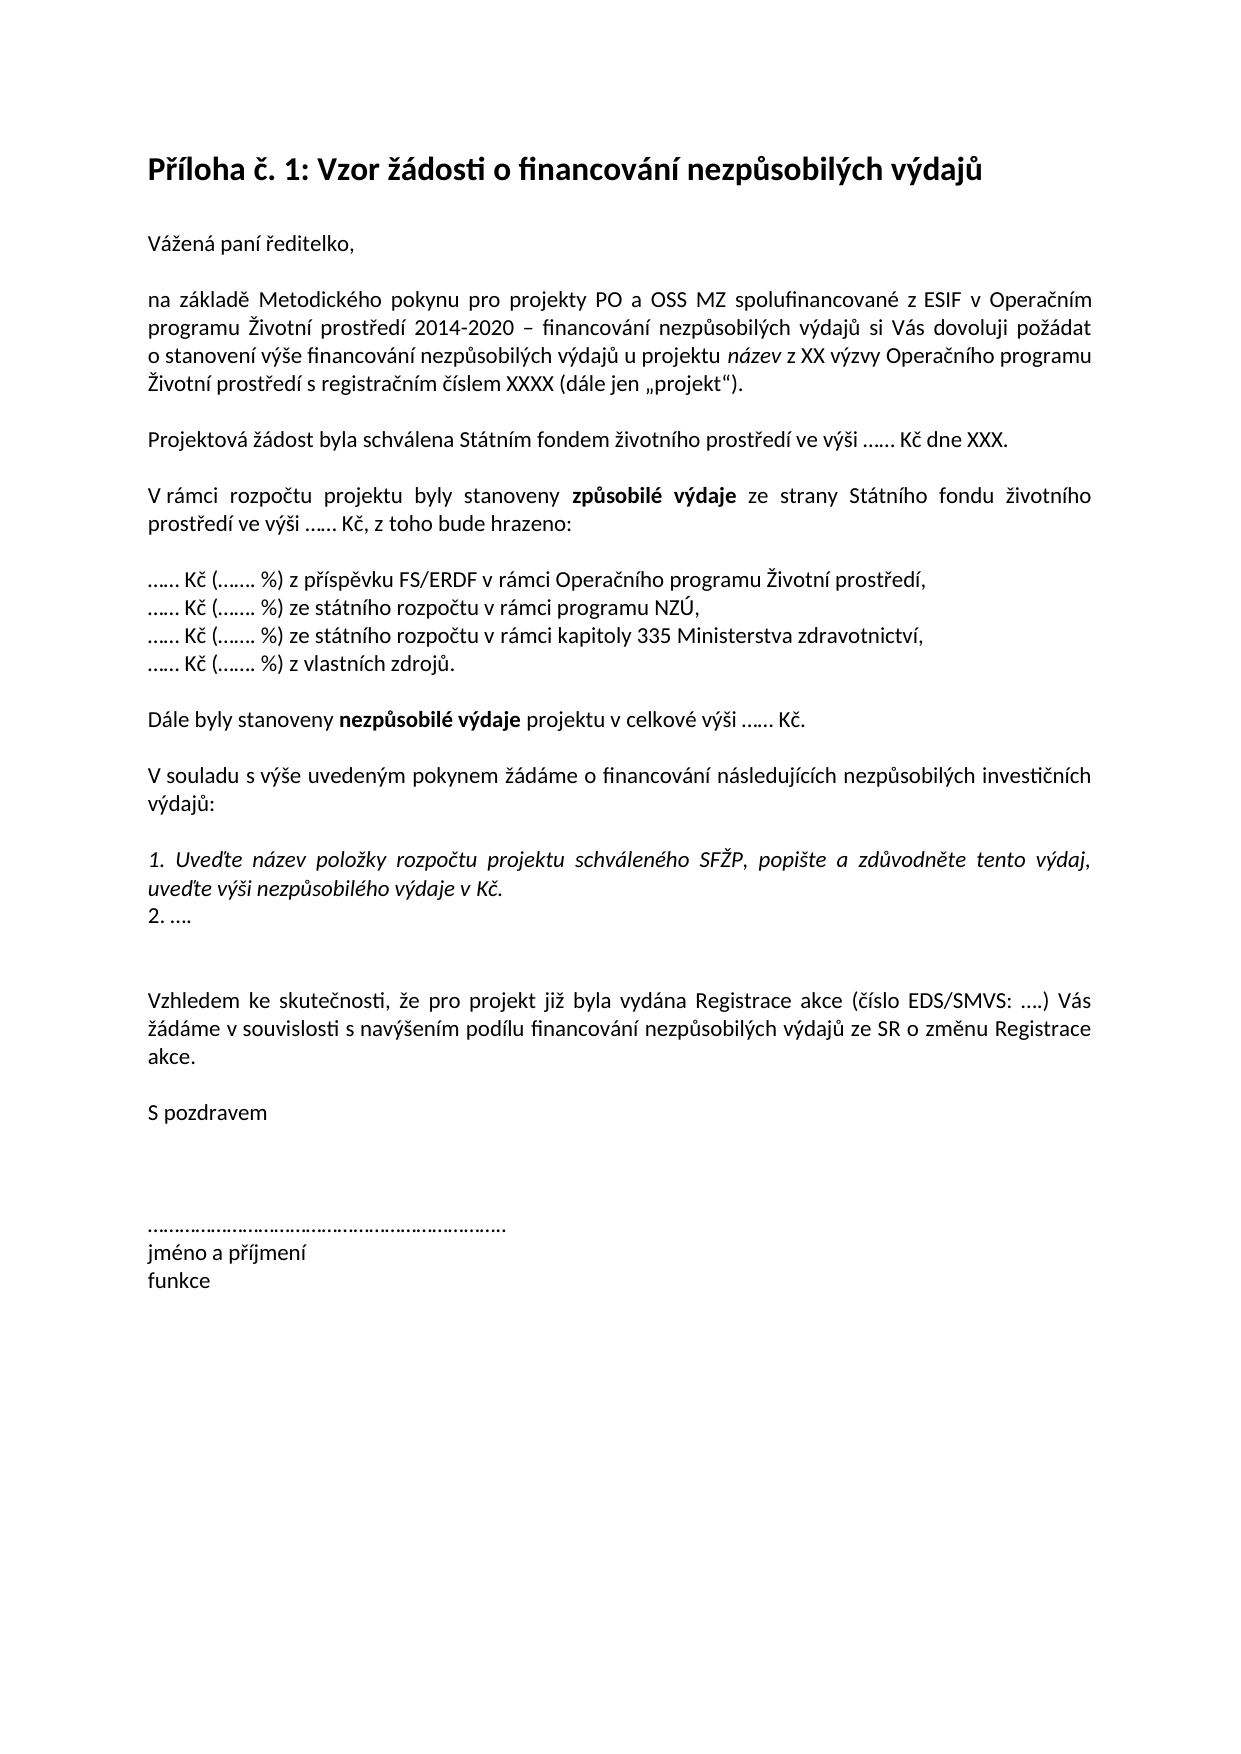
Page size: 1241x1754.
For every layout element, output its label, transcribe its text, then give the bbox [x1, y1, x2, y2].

text Projektová žádost byla schválena Státním fondem životního prostředí ve výši …… Kč dne XXX. [148, 425, 1092, 453]
text ………………………………………………………….. [148, 1210, 1092, 1238]
text Vzhledem ke skutečnosti, že pro projekt již byla vydána Registrace akce (číslo EDS/SMVS: ….) Vás žádáme v souvislosti s navýšením podílu financování nezpůsobilých výdajů ze SR o změnu Registrace akce. [148, 986, 1092, 1070]
text 2. …. [148, 902, 1092, 930]
text jméno a příjmení [148, 1238, 1092, 1266]
text …… Kč (……. %) ze státního rozpočtu v rámci kapitoly 335 Ministerstva zdravotnictví, [148, 621, 1092, 649]
text Příloha č. 1: Vzor žádosti o financování nezpůsobilých výdajů [148, 148, 1092, 188]
text V souladu s výše uvedeným pokynem žádáme o financování následujících nezpůsobilých investičních výdajů: [148, 762, 1092, 818]
text na základě Metodického pokynu pro projekty PO a OSS MZ spolufinancované z ESIF v Operačním programu Životní prostředí 2014-2020 – financování nezpůsobilých výdajů si Vás dovoluji požádat o stanovení výše financování nezpůsobilých výdajů u projektu název z XX výzvy Operačního programu Životní prostředí s registračním číslem XXXX (dále jen „projekt“). [148, 285, 1092, 397]
text …… Kč (……. %) z vlastních zdrojů. [148, 649, 1092, 677]
text V rámci rozpočtu projektu byly stanoveny způsobilé výdaje ze strany Státního fondu životního prostředí ve výši …… Kč, z toho bude hrazeno: [148, 481, 1092, 537]
text Dále byly stanoveny nezpůsobilé výdaje projektu v celkové výši …… Kč. [148, 706, 1092, 733]
text funkce [148, 1266, 1092, 1294]
text Vážená paní ředitelko, [148, 229, 1092, 257]
text …… Kč (……. %) ze státního rozpočtu v rámci programu NZÚ, [148, 593, 1092, 621]
text 1. Uveďte název položky rozpočtu projektu schváleného SFŽP, popište a zdůvodněte tento výdaj, uveďte výši nezpůsobilého výdaje v Kč. [148, 846, 1092, 902]
text S pozdravem [148, 1098, 1092, 1126]
text …… Kč (……. %) z příspěvku FS/ERDF v rámci Operačního programu Životní prostředí, [148, 565, 1092, 593]
